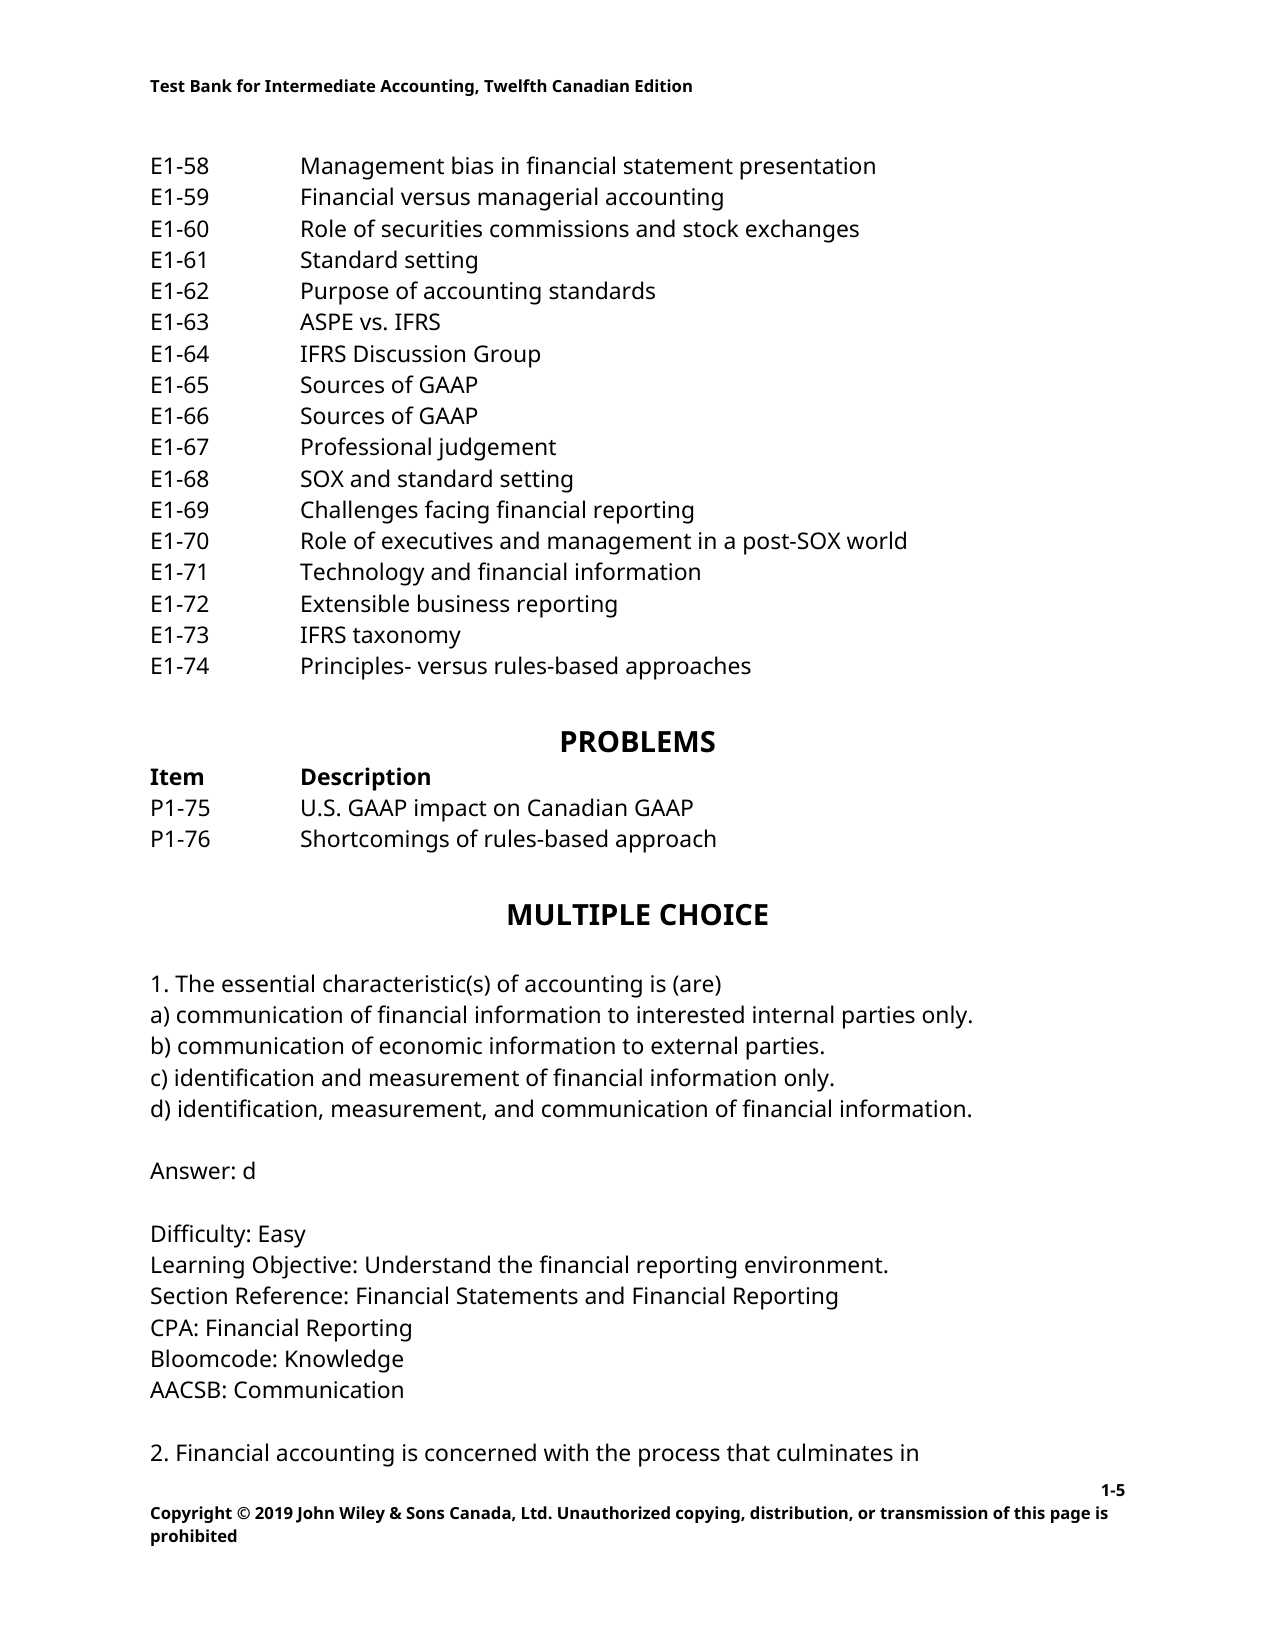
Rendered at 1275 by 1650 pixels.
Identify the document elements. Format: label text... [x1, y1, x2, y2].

text E1-74 Principles- versus rules-based approaches [150, 650, 1125, 681]
text E1-67 Professional judgement [150, 431, 1125, 462]
text Section Reference: Financial Statements and Financial Reporting [150, 1280, 1125, 1312]
text P1-75 U.S. GAAP impact on Canadian GAAP [150, 792, 1125, 823]
text Answer: d [150, 1155, 1125, 1187]
text E1-59 Financial versus managerial accounting [150, 181, 1125, 212]
text E1-61 Standard setting [150, 244, 1125, 275]
text Bloomcode: Knowledge [150, 1343, 1125, 1374]
text E1-73 IFRS taxonomy [150, 619, 1125, 650]
text E1-63 ASPE vs. IFRS [150, 306, 1125, 337]
text E1-58 Management bias in financial statement presentation [150, 150, 1125, 181]
text Item Description [150, 761, 1125, 792]
text c) identification and measurement of financial information only. [150, 1062, 1125, 1093]
text E1-60 Role of securities commissions and stock exchanges [150, 212, 1125, 244]
text Difficulty: Easy [150, 1218, 1125, 1249]
text E1-66 Sources of GAAP [150, 400, 1125, 431]
text CPA: Financial Reporting [150, 1312, 1125, 1343]
text E1-68 SOX and standard setting [150, 462, 1125, 494]
text E1-72 Extensible business reporting [150, 587, 1125, 619]
text E1-71 Technology and financial information [150, 556, 1125, 587]
text E1-62 Purpose of accounting standards [150, 275, 1125, 306]
text 1. The essential characteristic(s) of accounting is (are) [150, 968, 1125, 999]
text Learning Objective: Understand the financial reporting environment. [150, 1249, 1125, 1280]
text E1-64 IFRS Discussion Group [150, 337, 1125, 369]
text 2. Financial accounting is concerned with the process that culminates in [150, 1437, 1125, 1468]
text a) communication of financial information to interested internal parties only. [150, 999, 1125, 1030]
text PROBLEMS [150, 721, 1125, 761]
text P1-76 Shortcomings of rules-based approach [150, 823, 1125, 854]
text E1-70 Role of executives and management in a post-SOX world [150, 525, 1125, 556]
text E1-65 Sources of GAAP [150, 369, 1125, 400]
text AACSB: Communication [150, 1374, 1125, 1405]
text b) communication of economic information to external parties. [150, 1030, 1125, 1062]
text d) identification, measurement, and communication of financial information. [150, 1093, 1125, 1124]
text E1-69 Challenges facing financial reporting [150, 494, 1125, 525]
text MULTIPLE CHOICE [150, 894, 1125, 934]
